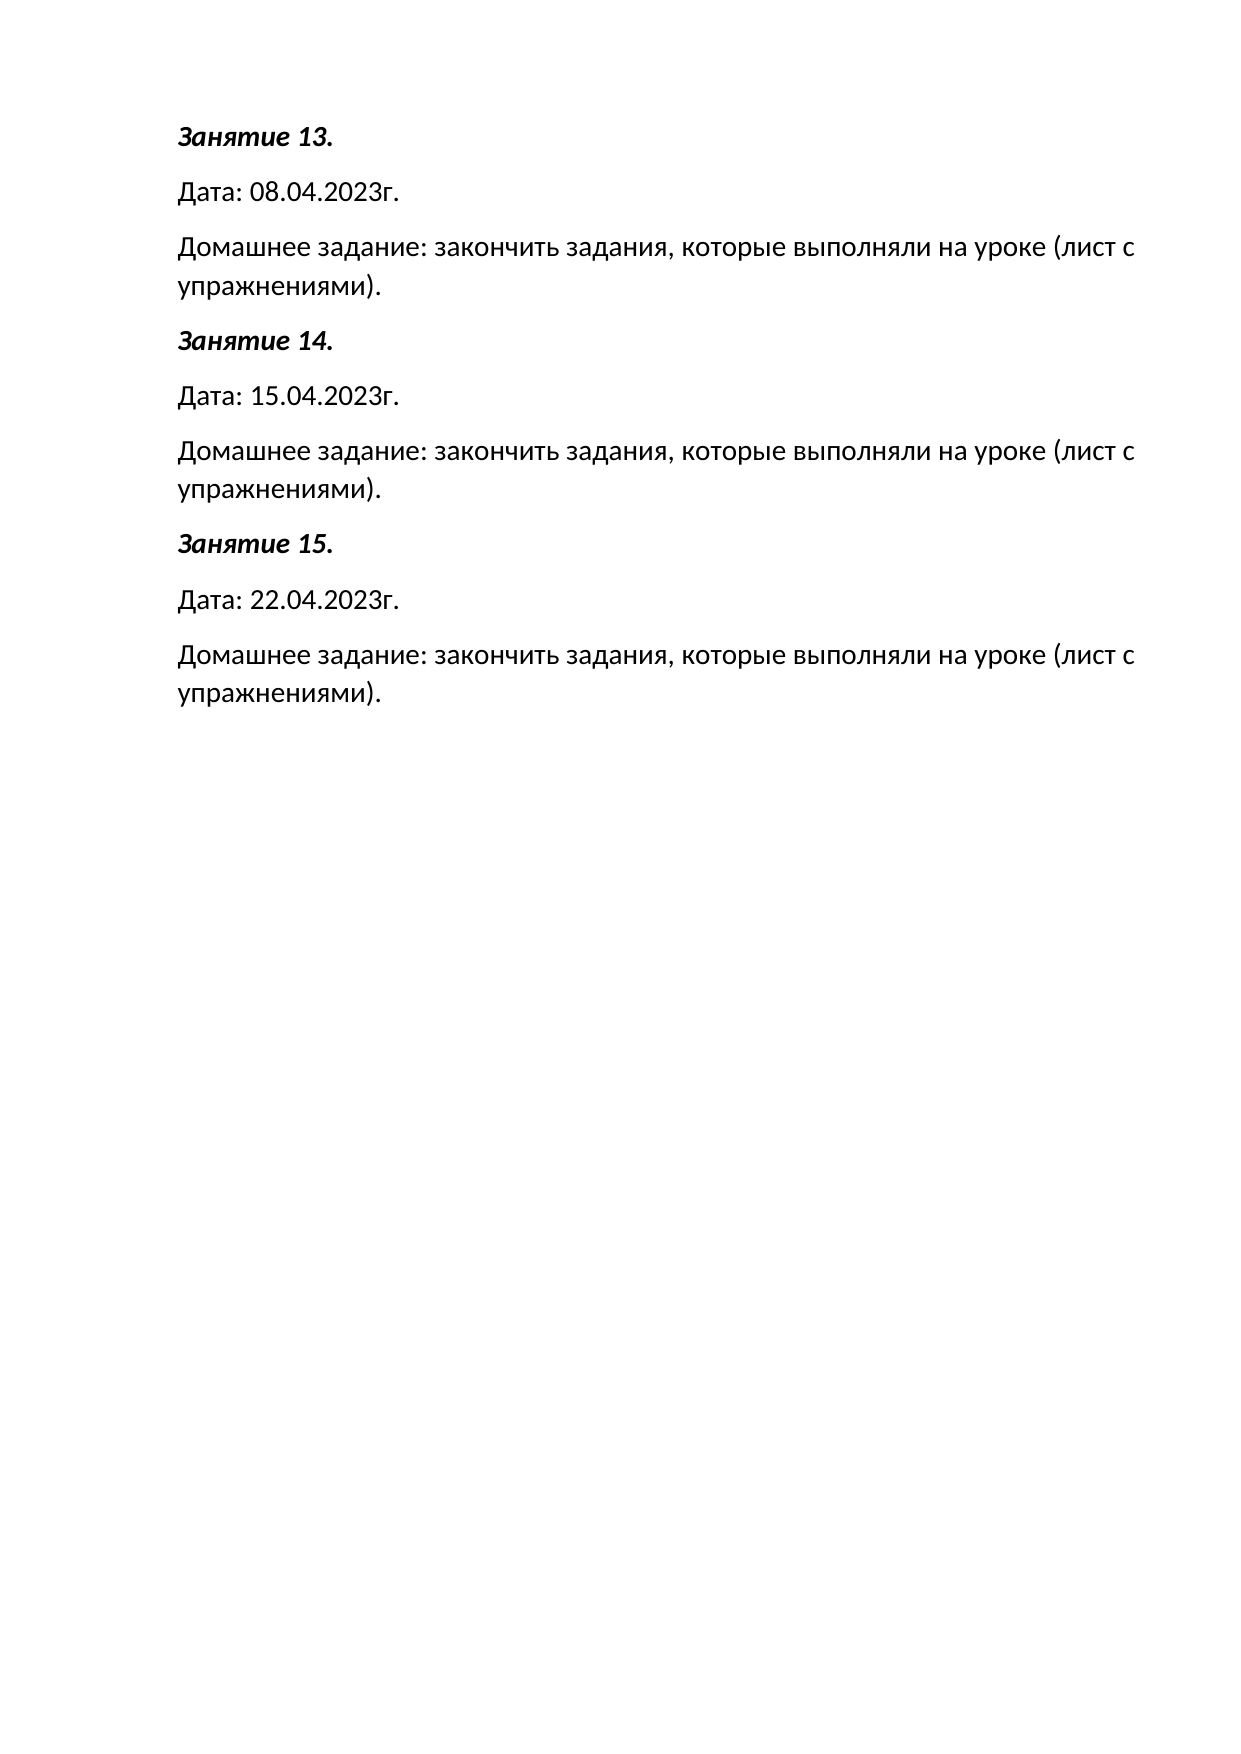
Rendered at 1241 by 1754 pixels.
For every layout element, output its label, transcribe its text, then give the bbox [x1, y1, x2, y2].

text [177, 432, 1152, 506]
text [177, 228, 1152, 302]
text Занятие 15. [177, 526, 1152, 561]
text Домашнее задание: закончить задания, которые выполняли на уроке (лист с упражнениями). [177, 636, 1152, 710]
text Дата: 08.04.2023г. [177, 173, 1152, 209]
text Дата: 22.04.2023г. [177, 581, 1152, 616]
text Занятие 13. [177, 118, 1152, 154]
text Дата: 15.04.2023г. [177, 377, 1152, 413]
text Занятие 14. [177, 322, 1152, 357]
